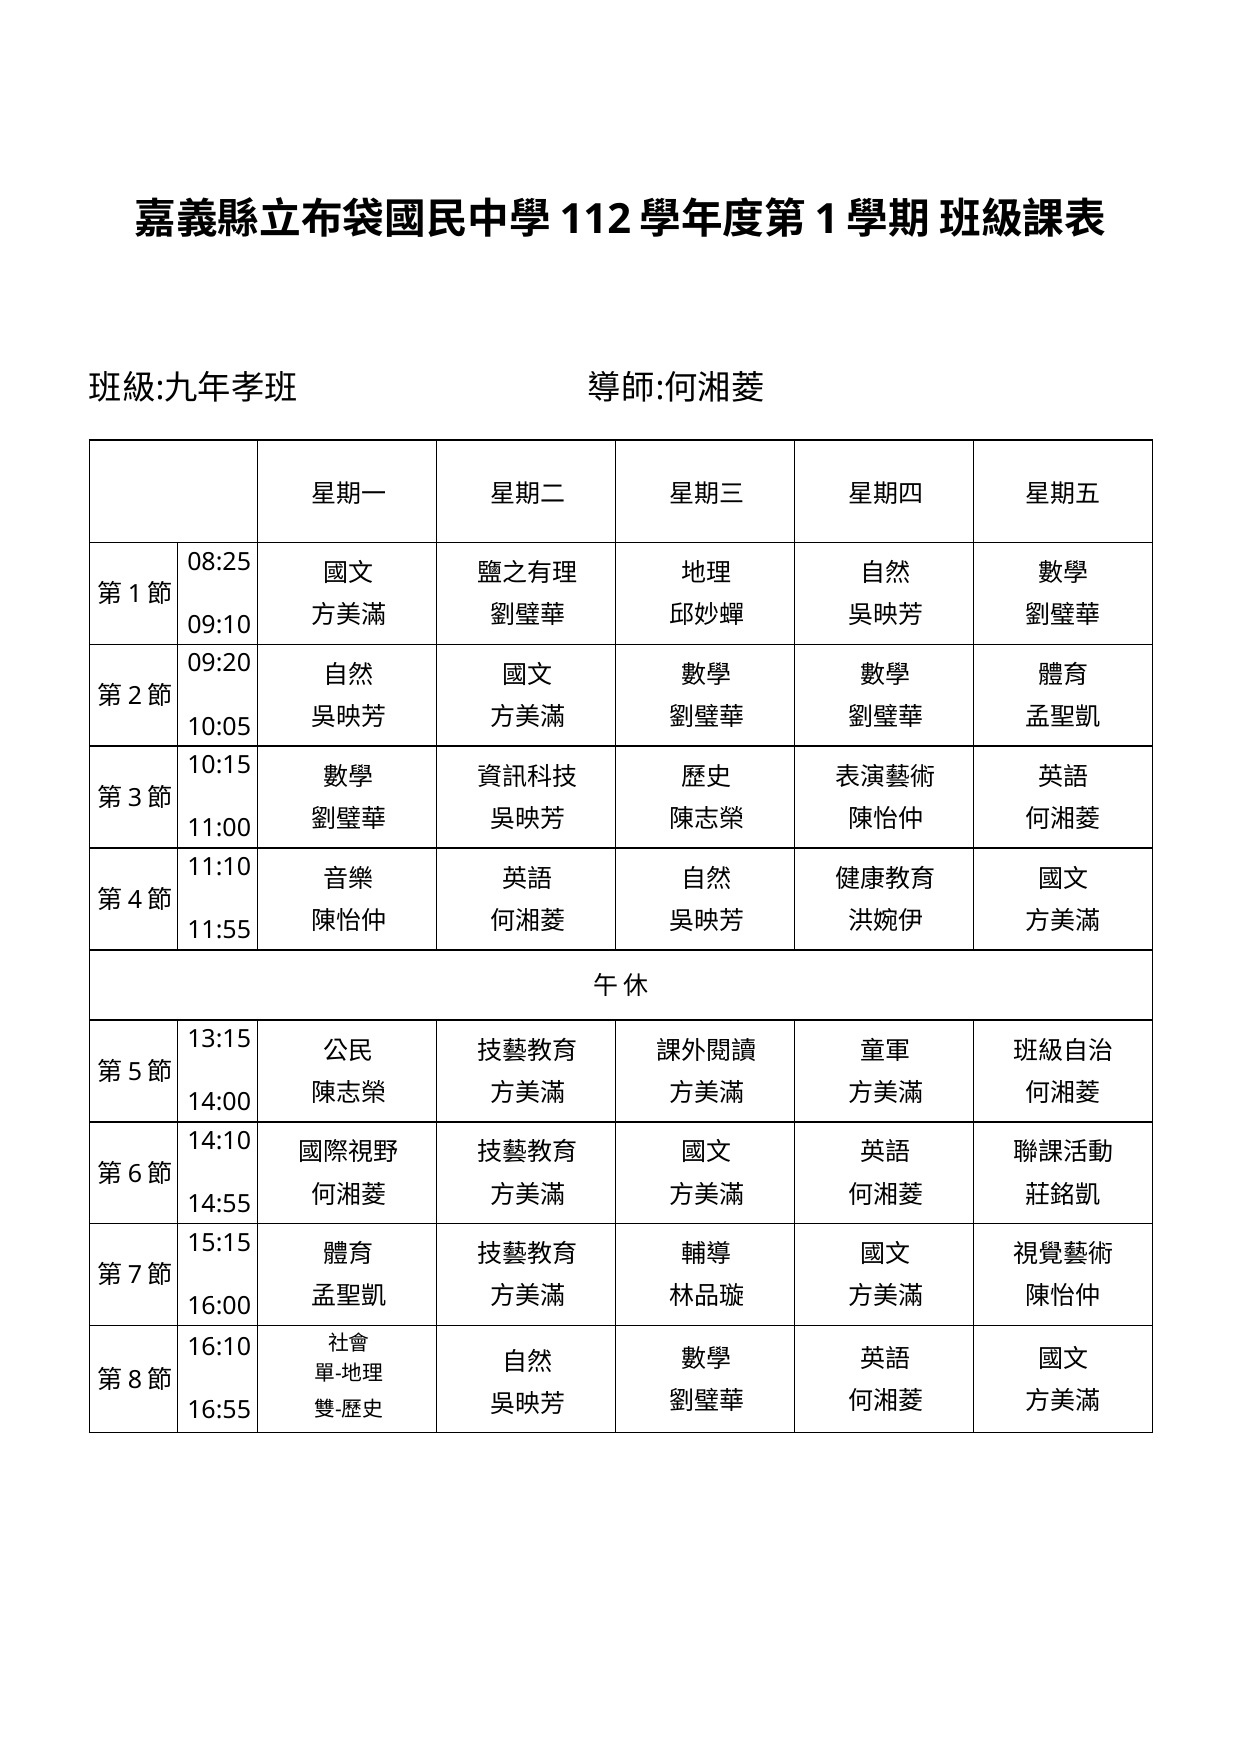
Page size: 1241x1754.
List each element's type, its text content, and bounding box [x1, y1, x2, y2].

table_cell 自然 吳映芳 [437, 1326, 615, 1432]
table_cell 11:10 11:55 [178, 849, 257, 949]
table_cell 地理 邱妙蟬 [616, 543, 794, 643]
table_cell 第1節 [90, 543, 177, 643]
table_cell 13:15 14:00 [178, 1021, 257, 1121]
table_cell 鹽之有理 劉璧華 [437, 543, 615, 643]
table_cell 自然 吳映芳 [258, 645, 436, 745]
table_cell 資訊科技 吳映芳 [437, 747, 615, 847]
table_cell 16:10 16:55 [178, 1326, 257, 1432]
table_cell 第5節 [90, 1021, 177, 1121]
table_cell 國文 方美滿 [974, 1326, 1152, 1432]
table_cell 童軍 方美滿 [795, 1021, 973, 1121]
table_cell 數學 劉璧華 [258, 747, 436, 847]
table_cell 課外閱讀 方美滿 [616, 1021, 794, 1121]
table_cell 國文 方美滿 [616, 1123, 794, 1223]
table_cell 09:20 10:05 [178, 645, 257, 745]
table_cell 國際視野 何湘菱 [258, 1123, 436, 1223]
table_cell 國文 方美滿 [974, 849, 1152, 949]
subtitle 嘉義縣立布袋國民中學112學年度第1學期 班級課表 [89, 185, 1152, 246]
table_cell 08:25 09:10 [178, 543, 257, 643]
table_cell 10:15 11:00 [178, 747, 257, 847]
table_header 星期五 [974, 441, 1152, 542]
table_cell 體育 孟聖凱 [258, 1224, 436, 1324]
text 班級:九年孝班 導師:何湘菱 [89, 361, 1152, 409]
table_cell 第2節 [90, 645, 177, 745]
table_cell 數學 劉璧華 [974, 543, 1152, 643]
table_cell 英語 何湘菱 [795, 1326, 973, 1432]
table_cell 國文 方美滿 [795, 1224, 973, 1324]
table_cell 第7節 [90, 1224, 177, 1324]
table_cell 輔導 林品璇 [616, 1224, 794, 1324]
table_cell 技藝教育 方美滿 [437, 1021, 615, 1121]
table_cell 自然 吳映芳 [616, 849, 794, 949]
table_cell 技藝教育 方美滿 [437, 1224, 615, 1324]
table_cell 聯課活動 莊銘凱 [974, 1123, 1152, 1223]
table_header 星期四 [795, 441, 973, 542]
table_cell 數學 劉璧華 [795, 645, 973, 745]
table_cell 歷史 陳志榮 [616, 747, 794, 847]
table_cell 公民 陳志榮 [258, 1021, 436, 1121]
table_cell 班級自治 何湘菱 [974, 1021, 1152, 1121]
table_cell 視覺藝術 陳怡仲 [974, 1224, 1152, 1324]
table_cell 國文 方美滿 [258, 543, 436, 643]
table_cell 數學 劉璧華 [616, 1326, 794, 1432]
table_cell 英語 何湘菱 [795, 1123, 973, 1223]
table_header [90, 441, 257, 542]
table_header 星期一 [258, 441, 436, 542]
table_cell 第6節 [90, 1123, 177, 1223]
table_cell 第8節 [90, 1326, 177, 1432]
table_cell 數學 劉璧華 [616, 645, 794, 745]
table_cell 14:10 14:55 [178, 1123, 257, 1223]
table_header 星期二 [437, 441, 615, 542]
table_cell 國文 方美滿 [437, 645, 615, 745]
table_cell 自然 吳映芳 [795, 543, 973, 643]
table_cell 社會 單-地理 雙-歷史 [258, 1326, 436, 1432]
table_cell 午 休 [90, 951, 1152, 1019]
table_cell 表演藝術 陳怡仲 [795, 747, 973, 847]
table_cell 體育 孟聖凱 [974, 645, 1152, 745]
table_cell 音樂 陳怡仲 [258, 849, 436, 949]
table_cell 英語 何湘菱 [437, 849, 615, 949]
table_cell 第4節 [90, 849, 177, 949]
table_header 星期三 [616, 441, 794, 542]
table_cell 技藝教育 方美滿 [437, 1123, 615, 1223]
table_cell 英語 何湘菱 [974, 747, 1152, 847]
table_cell 第3節 [90, 747, 177, 847]
table_cell 健康教育 洪婉伊 [795, 849, 973, 949]
table_cell 15:15 16:00 [178, 1224, 257, 1324]
